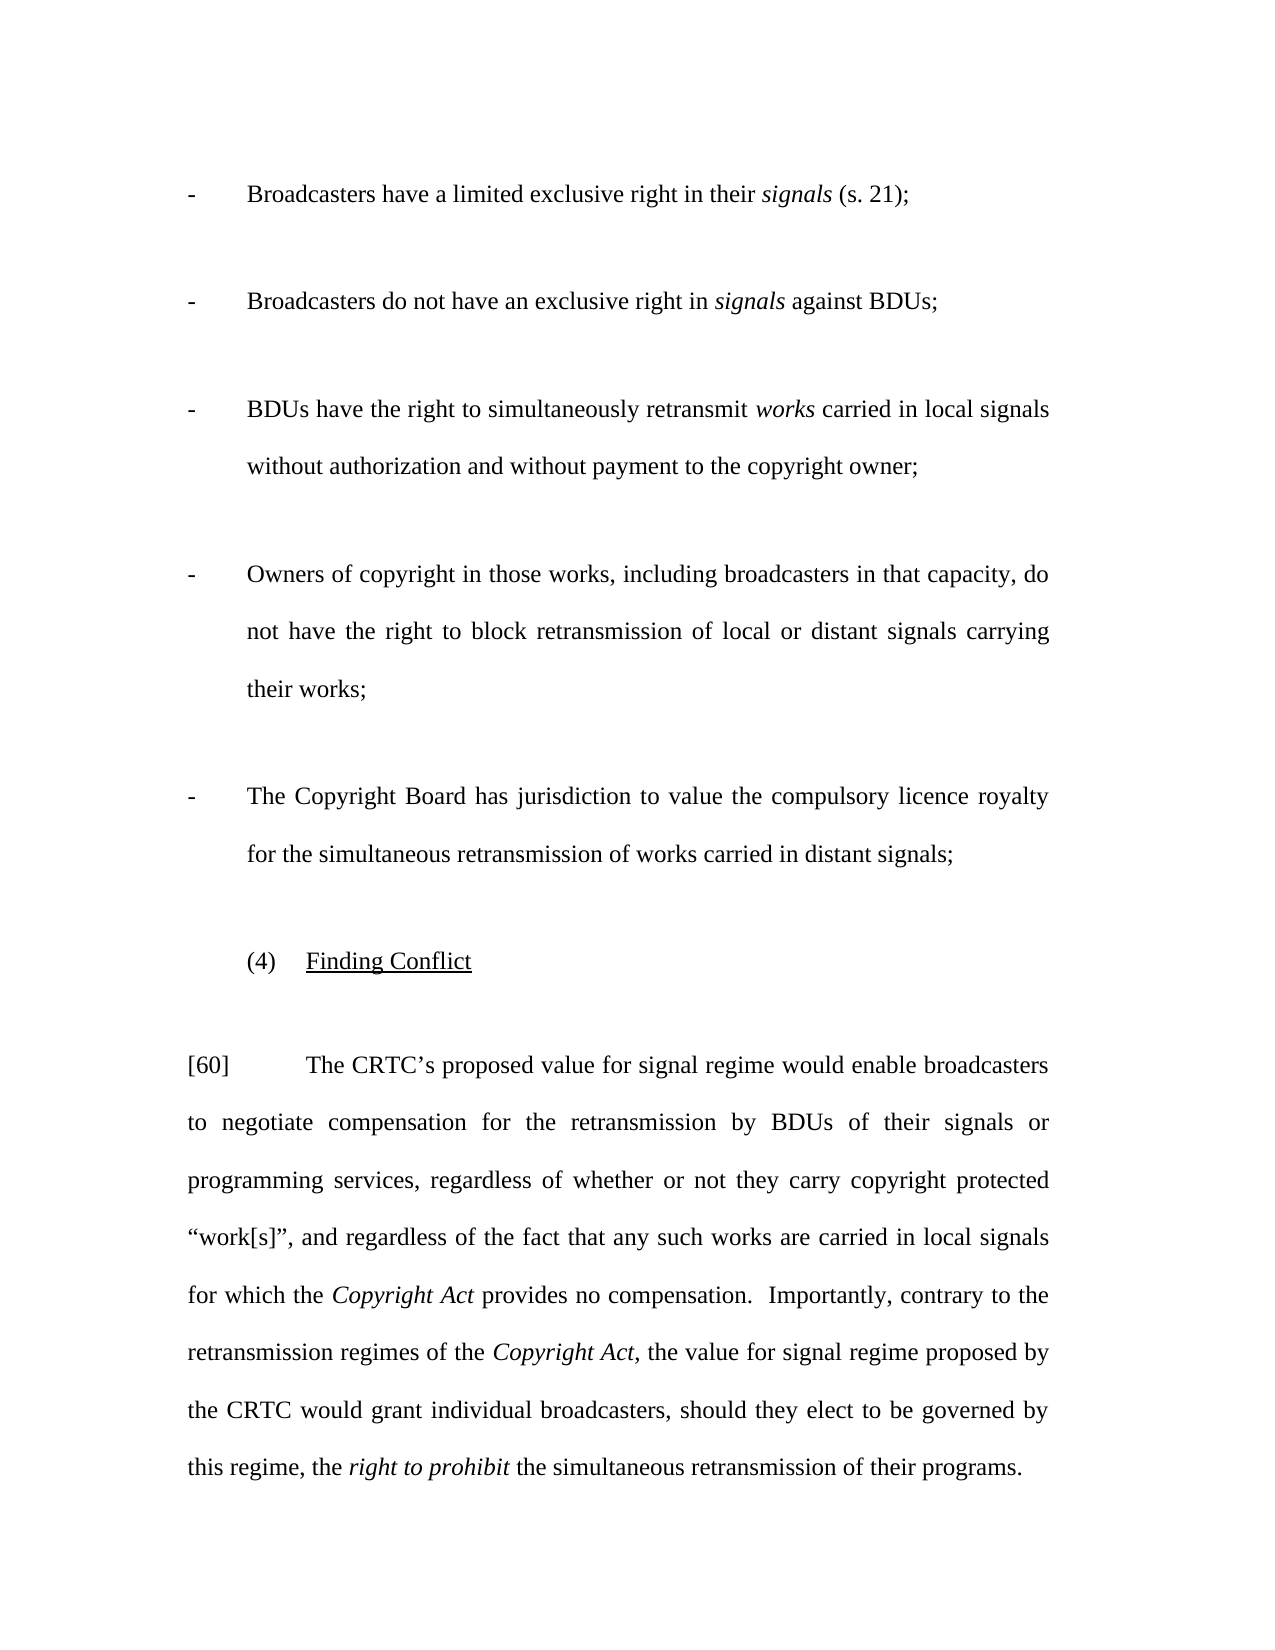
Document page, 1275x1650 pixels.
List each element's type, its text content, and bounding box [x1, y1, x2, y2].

text - Broadcasters have a limited exclusive right in their signals (s. 21); [187, 179, 1050, 207]
title (4) Finding Conflict [187, 946, 1050, 975]
text The CRTC’s proposed value for signal regime would enable broadcasters to negotiate compensation for the retransmission by BDUs of their signals or programming services, regardless of whether or not they carry copyright protected “work[s]”, and regardless of the fact that any such works are carried in local signals for which the Copyright Act provides no compensation. Importantly, contrary to the retransmission regimes of the Copyright Act, the value for signal regime proposed by the CRTC would grant individual broadcasters, should they elect to be governed by this regime, the right to prohibit the simultaneous retransmission of their programs. [187, 1050, 1050, 1481]
text - BDUs have the right to simultaneously retransmit works carried in local signals without authorization and without payment to the copyright owner; [187, 394, 1050, 480]
text - Owners of copyright in those works, including broadcasters in that capacity, do not have the right to block retransmission of local or distant signals carrying their works; [187, 559, 1050, 702]
text - Broadcasters do not have an exclusive right in signals against BDUs; [187, 286, 1050, 315]
text - The Copyright Board has jurisdiction to value the compulsory licence royalty for the simultaneous retransmission of works carried in distant signals; [187, 781, 1050, 867]
